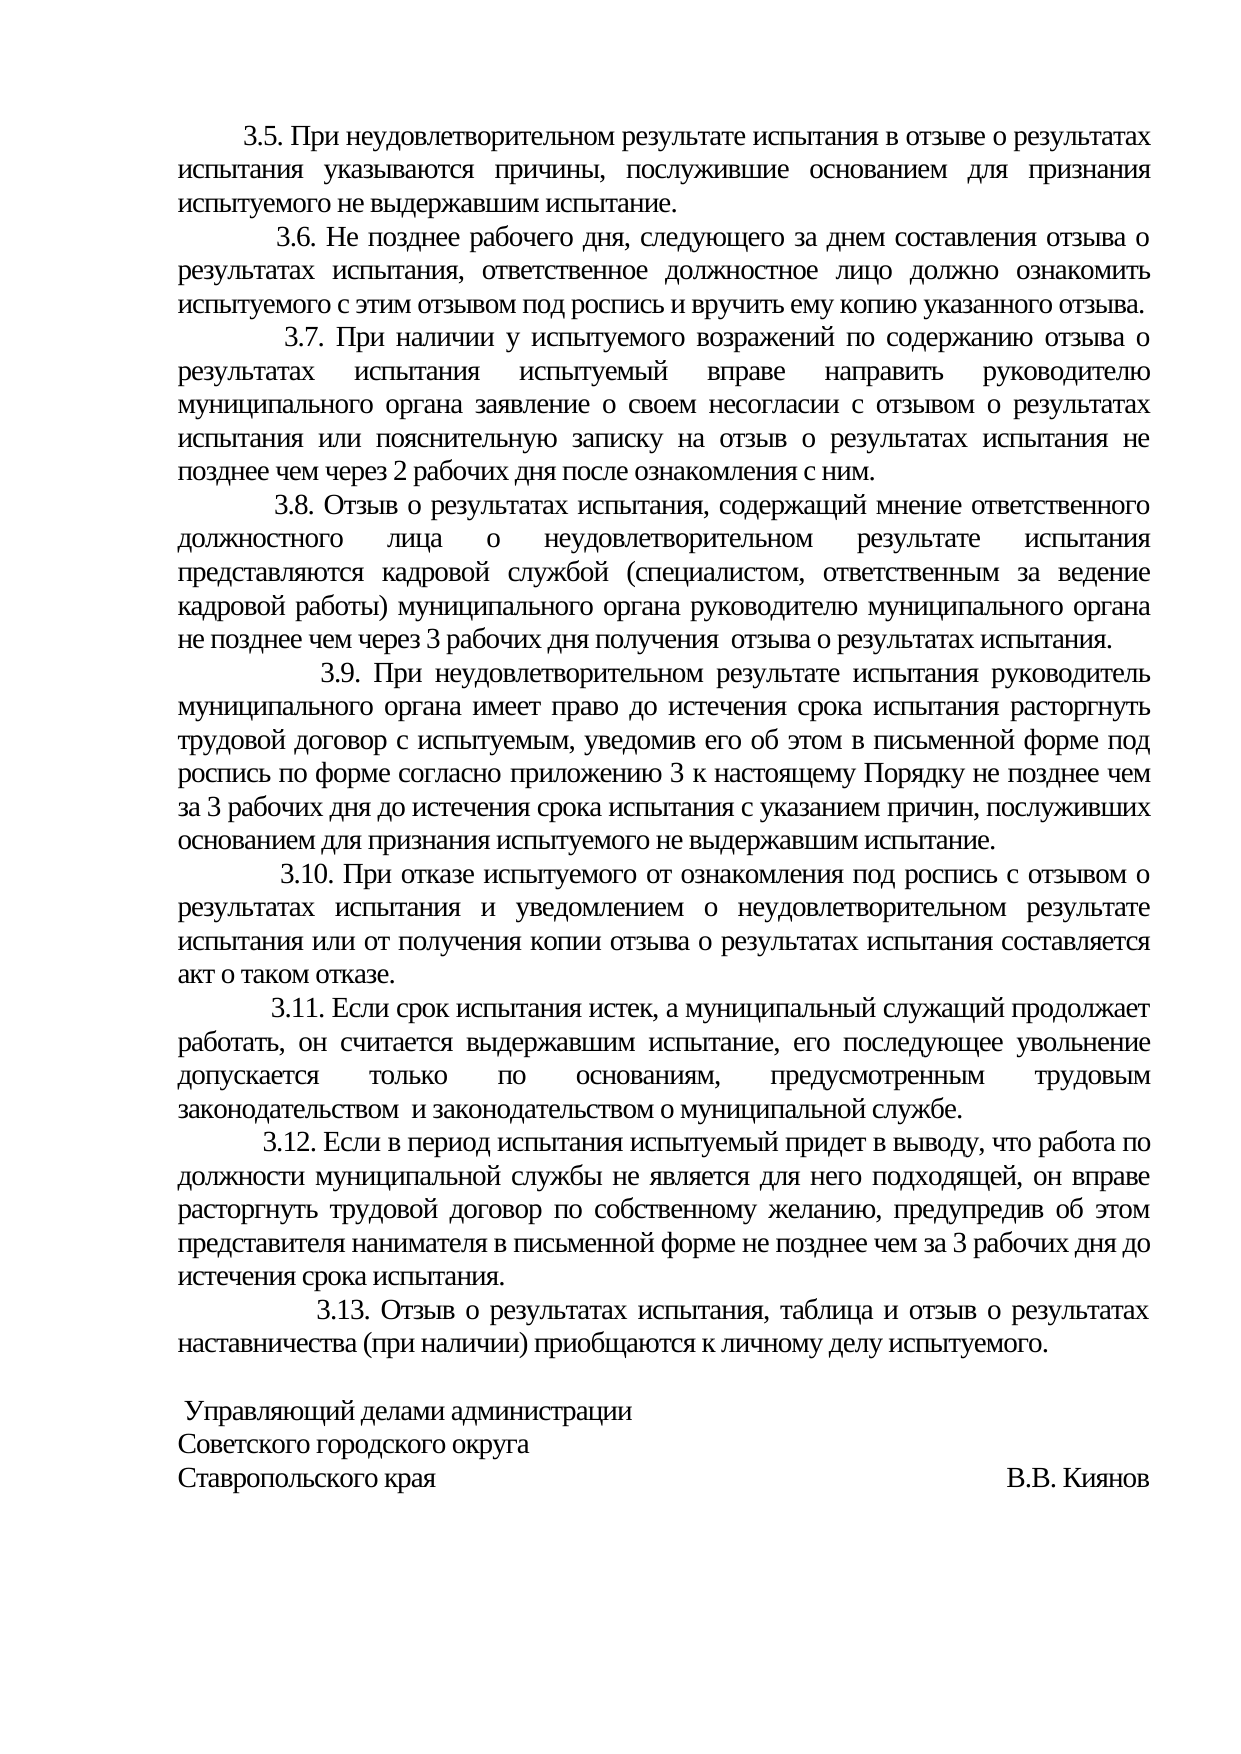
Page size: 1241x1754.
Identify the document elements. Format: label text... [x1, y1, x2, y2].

text 3.6. Не позднее рабочего дня, следующего за днем составления отзыва о результатах испытания, ответственное должностное лицо должно ознакомить испытуемого с этим отзывом под роспись и вручить ему копию указанного отзыва. [177, 219, 1152, 319]
text Советского городского округа [177, 1426, 1152, 1460]
text Управляющий делами администрации [177, 1393, 1152, 1426]
text 3.9. При неудовлетворительном результате испытания руководитель муниципального органа имеет право до истечения срока испытания расторгнуть трудовой договор с испытуемым, уведомив его об этом в письменной форме под роспись по форме согласно приложению 3 к настоящему Порядку не позднее чем за 3 рабочих дня до истечения срока испытания с указанием причин, послуживших основанием для признания испытуемого не выдержавшим испытание. [177, 655, 1152, 856]
text 3.12. Если в период испытания испытуемый придет в выводу, что работа по должности муниципальной службы не является для него подходящей, он вправе расторгнуть трудовой договор по собственному желанию, предупредив об этом представителя нанимателя в письменной форме не позднее чем за 3 рабочих дня до истечения срока испытания. [177, 1124, 1152, 1292]
text 3.7. При наличии у испытуемого возражений по содержанию отзыва о результатах испытания испытуемый вправе направить руководителю муниципального органа заявление о своем несогласии с отзывом о результатах испытания или пояснительную записку на отзыв о результатах испытания не позднее чем через 2 рабочих дня после ознакомления с ним. [177, 319, 1152, 487]
text 3.5. При неудовлетворительном результате испытания в отзыве о результатах испытания указываются причины, послужившие основанием для признания испытуемого не выдержавшим испытание. [177, 118, 1152, 219]
text 3.8. Отзыв о результатах испытания, содержащий мнение ответственного должностного лица о неудовлетворительном результате испытания представляются кадровой службой (специалистом, ответственным за ведение кадровой работы) муниципального органа руководителю муниципального органа не позднее чем через 3 рабочих дня получения отзыва о результатах испытания. [177, 487, 1152, 655]
text 3.11. Если срок испытания истек, а муниципальный служащий продолжает работать, он считается выдержавшим испытание, его последующее увольнение допускается только по основаниям, предусмотренным трудовым законодательством и законодательством о муниципальной службе. [177, 990, 1152, 1124]
text Ставропольского края В.В. Киянов [177, 1460, 1152, 1493]
text 3.13. Отзыв о результатах испытания, таблица и отзыв о результатах наставничества (при наличии) приобщаются к личному делу испытуемого. [177, 1292, 1152, 1359]
text 3.10. При отказе испытуемого от ознакомления под роспись с отзывом о результатах испытания и уведомлением о неудовлетворительном результате испытания или от получения копии отзыва о результатах испытания составляется акт о таком отказе. [177, 856, 1152, 990]
